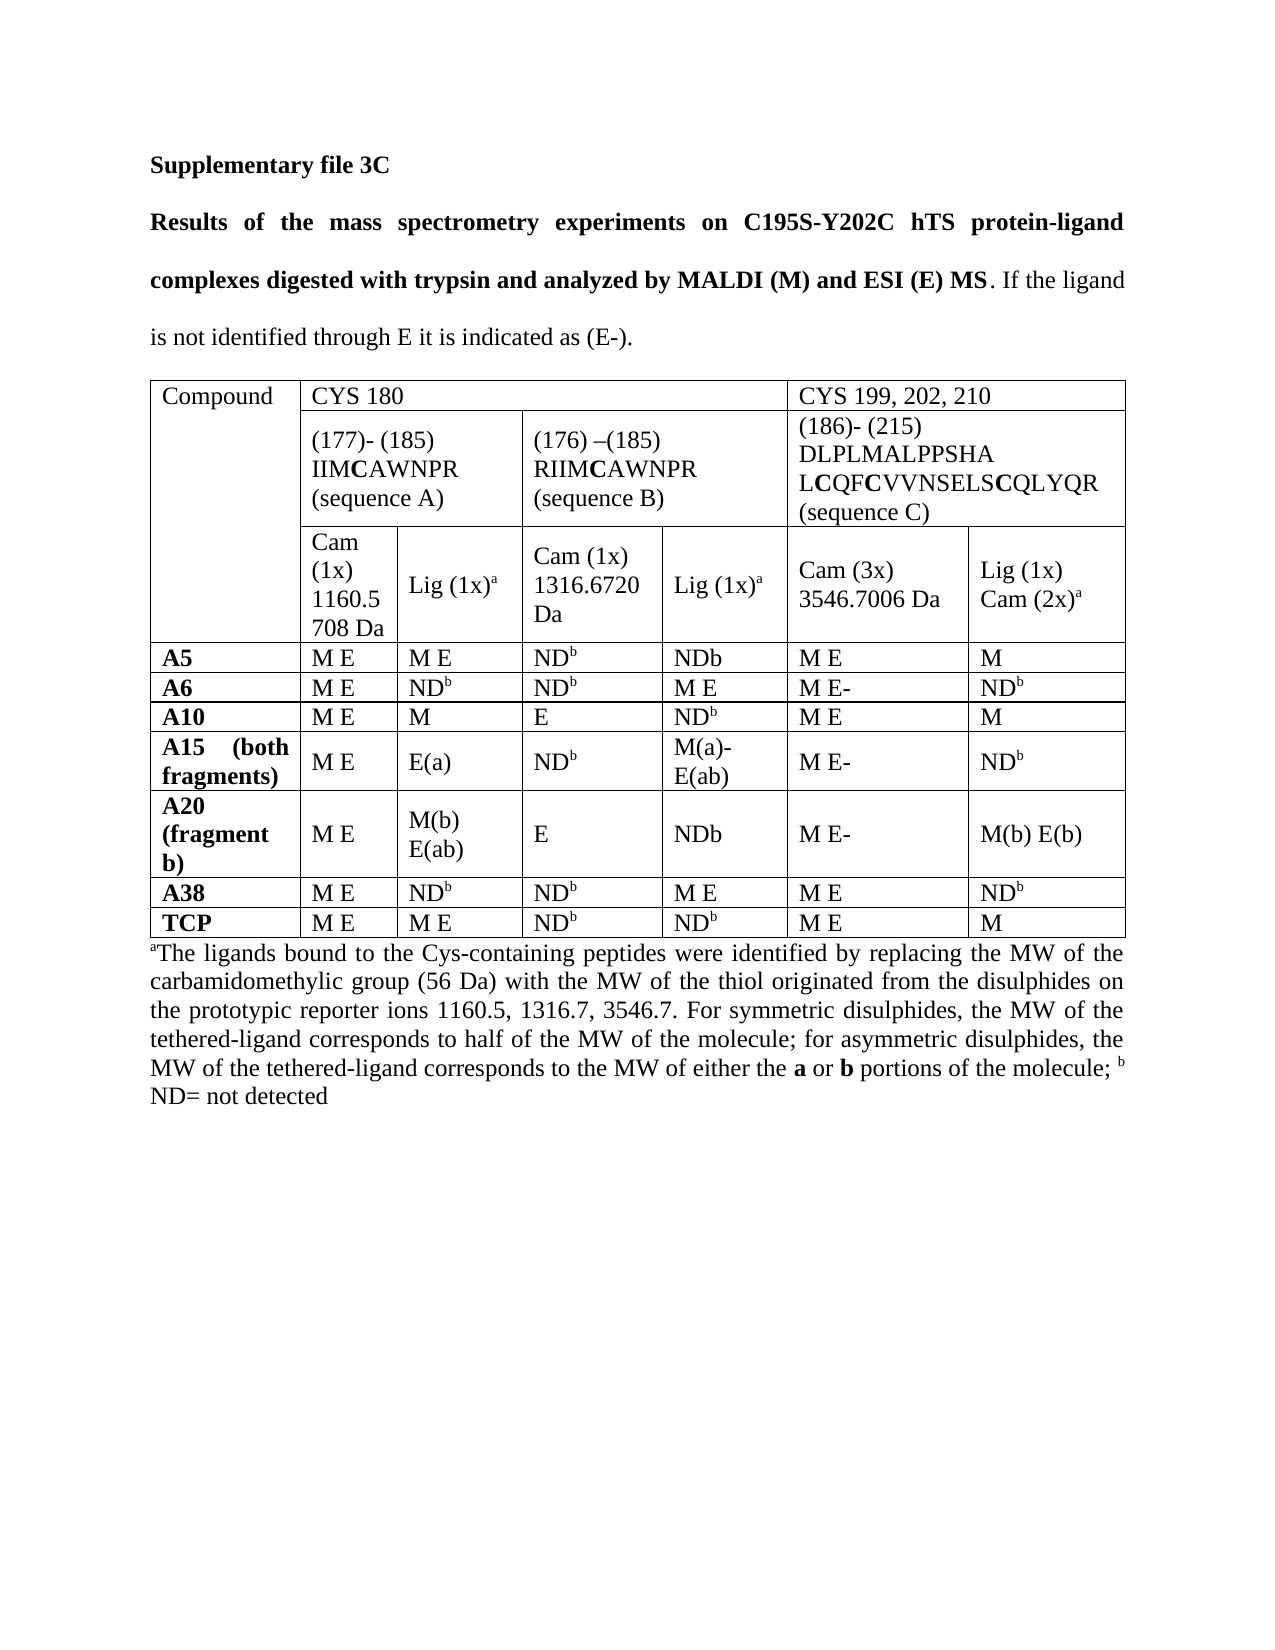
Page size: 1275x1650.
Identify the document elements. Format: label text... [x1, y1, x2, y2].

table_cell NDb [663, 643, 787, 672]
text aThe ligands bound to the Cys-containing peptides were identified by replacing the MW of the carbamidomethylic group (56 Da) with the MW of the thiol originated from the disulphides on the prototypic reporter ions 1160.5, 1316.7, 3546.7. For symmetric disulphides, the MW of the tethered-ligand corresponds to half of the MW of the molecule; for asymmetric disulphides, the MW of the tethered-ligand corresponds to the MW of either the a or b portions of the molecule; b ND= not detected [150, 938, 1125, 1110]
text Results of the mass spectrometry experiments on C195S-Y202C hTS protein-ligand complexes digested with trypsin and analyzed by MALDI (M) and ESI (E) MS. If the ligand is not identified through E it is indicated as (E-). [150, 207, 1125, 351]
table_cell Lig (1x)a [663, 527, 787, 642]
table_cell A6 [151, 673, 300, 701]
table_cell M E- [788, 791, 968, 877]
table_cell M E [398, 908, 522, 937]
table_cell Cam (1x) 1160.5708 Da [301, 527, 397, 642]
table_cell M E- [788, 732, 968, 790]
table_cell (177)- (185) IIMCAWNPR (sequence A) [301, 411, 522, 526]
table_cell M [969, 703, 1125, 731]
table_cell NDb [663, 908, 787, 937]
table_cell E(a) [398, 732, 522, 790]
table_cell M E [301, 732, 397, 790]
table_cell M(b) E(ab) [398, 791, 522, 877]
table_cell E [523, 791, 662, 877]
table_cell NDb [663, 703, 787, 731]
table_cell M E [301, 673, 397, 701]
table_cell NDb [523, 643, 662, 672]
table_cell A15 (both fragments) [151, 732, 300, 790]
table_cell A5 [151, 643, 300, 672]
table_cell M E [301, 791, 397, 877]
table_cell M [398, 703, 522, 731]
table_cell M E- [788, 673, 968, 701]
table_cell M E [663, 673, 787, 701]
table_cell Lig (1x) Cam (2x)a [969, 527, 1125, 642]
table_cell M E [788, 878, 968, 907]
table_cell NDb [663, 791, 787, 877]
table_cell M [969, 643, 1125, 672]
table_cell E [523, 703, 662, 731]
table_cell M [969, 908, 1125, 937]
table_cell TCP [151, 908, 300, 937]
text Supplementary file 3C [150, 150, 1125, 179]
table_cell NDb [398, 673, 522, 701]
table_cell M E [788, 643, 968, 672]
table_cell Cam (3x) 3546.7006 Da [788, 527, 968, 642]
table_cell A38 [151, 878, 300, 907]
table_cell NDb [523, 908, 662, 937]
table_cell NDb [523, 878, 662, 907]
table_cell NDb [969, 878, 1125, 907]
table_cell NDb [523, 673, 662, 701]
table_cell M E [788, 703, 968, 731]
table_header Compound [151, 381, 300, 642]
table_cell (176) –(185) RIIMCAWNPR (sequence B) [523, 411, 787, 526]
table_cell NDb [523, 732, 662, 790]
table_cell M E [788, 908, 968, 937]
table_cell M(a)-E(ab) [663, 732, 787, 790]
table_cell Cam (1x) 1316.6720 Da [523, 527, 662, 642]
table_header CYS 199, 202, 210 [788, 381, 1125, 410]
table_cell M E [663, 878, 787, 907]
table_cell M E [301, 878, 397, 907]
table_cell NDb [398, 878, 522, 907]
table_cell M E [301, 908, 397, 937]
table_cell (186)- (215) DLPLMALPPSHALCQFCVVNSELSCQLYQR (sequence C) [788, 411, 1125, 526]
table_cell M E [301, 703, 397, 731]
table_cell NDb [969, 732, 1125, 790]
table_cell NDb [969, 673, 1125, 701]
table_cell M E [398, 643, 522, 672]
table_cell M(b) E(b) [969, 791, 1125, 877]
table_cell A10 [151, 703, 300, 731]
table_cell Lig (1x)a [398, 527, 522, 642]
table_header CYS 180 [301, 381, 787, 410]
table_cell A20 (fragment b) [151, 791, 300, 877]
table_cell M E [301, 643, 397, 672]
